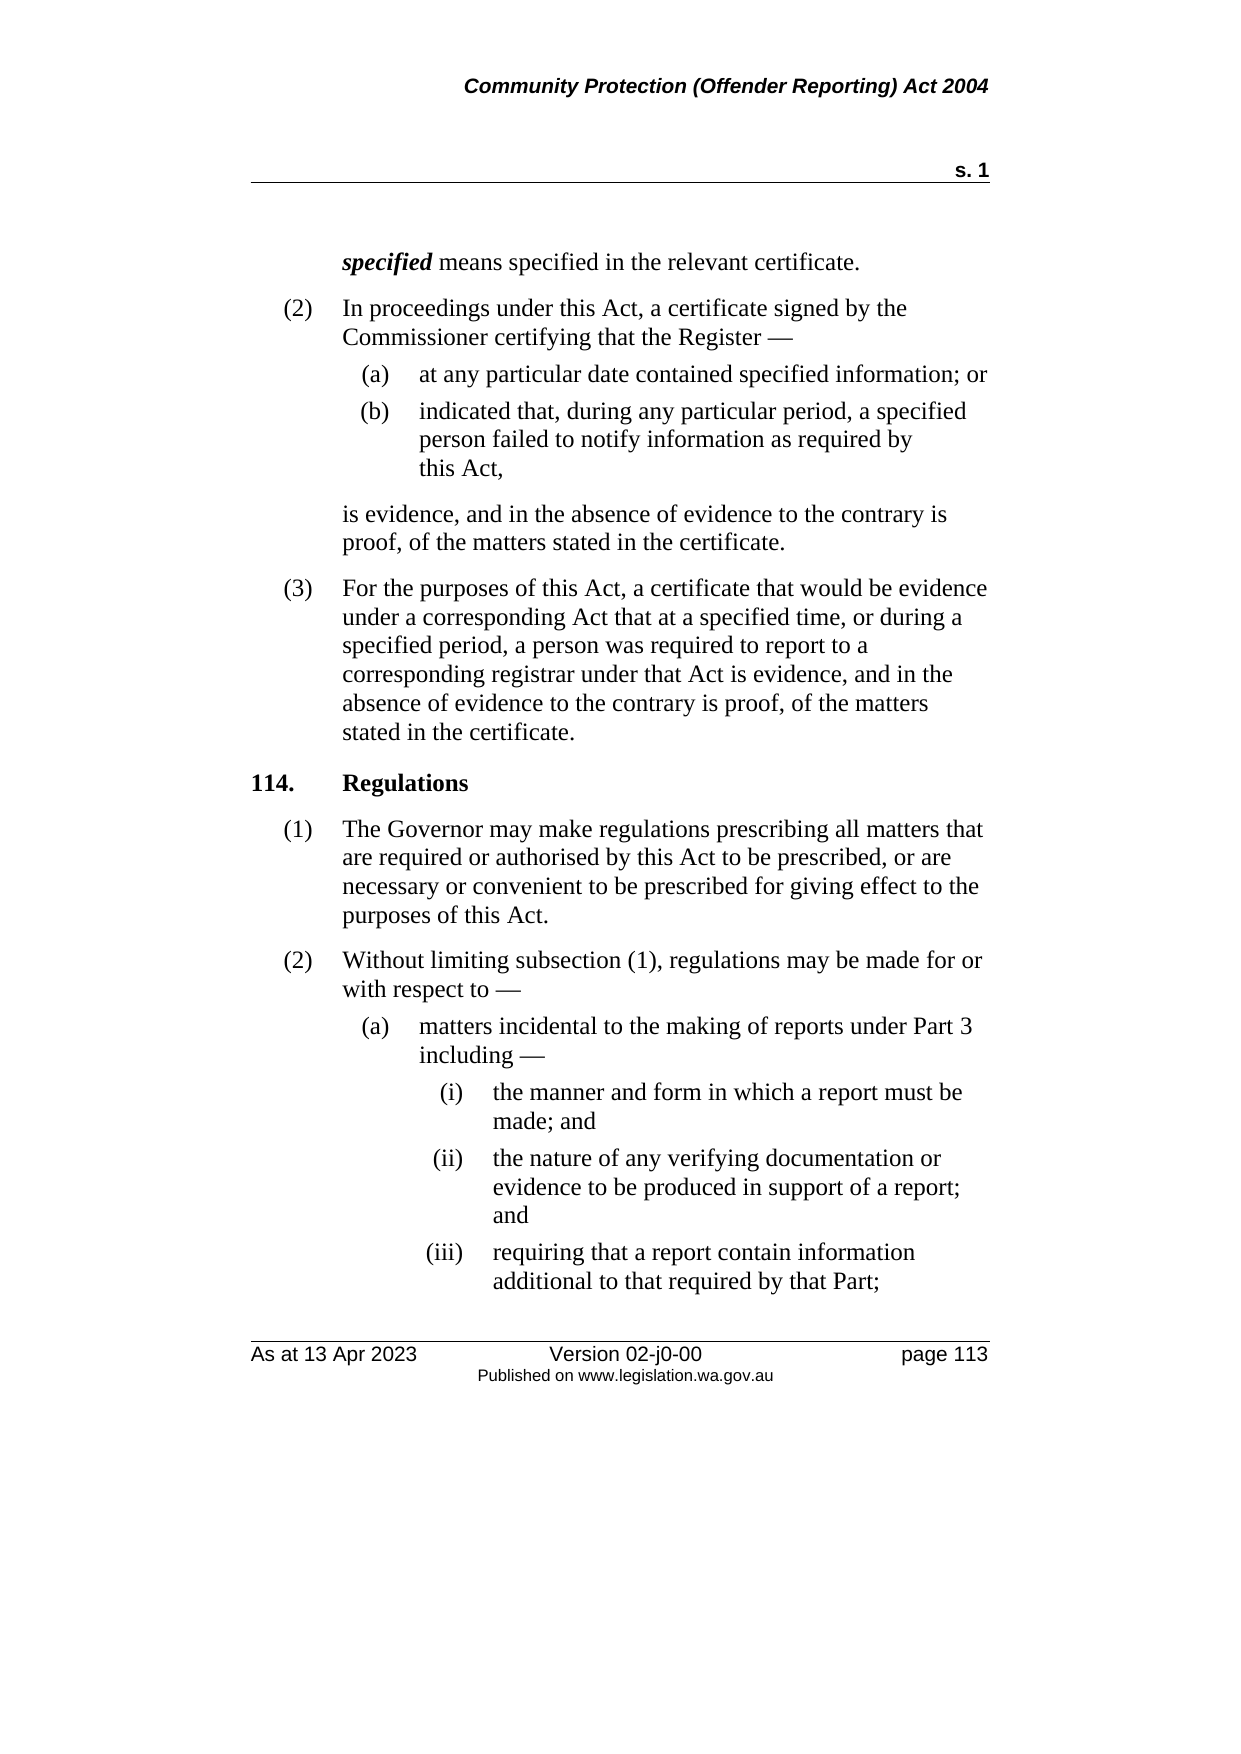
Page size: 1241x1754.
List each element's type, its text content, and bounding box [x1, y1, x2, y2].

text (1) The Governor may make regulations prescribing all matters that are required or authorised by this Act to be prescribed, or are necessary or convenient to be prescribed for giving effect to the purposes of this Act. [251, 814, 990, 929]
text (a) matters incidental to the making of reports under Part 3 including — [251, 1011, 990, 1069]
text (i) the manner and form in which a report must be made; and [251, 1077, 990, 1134]
text (iii) requiring that a report contain information additional to that required by that Part; [251, 1237, 990, 1295]
text (b) indicated that, during any particular period, a specified person failed to notify information as required by this Act, [251, 396, 990, 482]
text (2) Without limiting subsection (1), regulations may be made for or with respect to — [251, 945, 990, 1003]
text (a) at any particular date contained specified information; or [251, 359, 990, 387]
text (2) In proceedings under this Act, a certificate signed by the Commissioner certifying that the Register — [251, 293, 990, 350]
subtitle 114. Regulations [251, 768, 990, 797]
text (3) For the purposes of this Act, a certificate that would be evidence under a corresponding Act that at a specified time, or during a specified period, a person was required to report to a corresponding registrar under that Act is evidence, and in the absence of evidence to the contrary is proof, of the matters stated in the certificate. [251, 573, 990, 745]
text is evidence, and in the absence of evidence to the contrary is proof, of the matters stated in the certificate. [251, 499, 990, 556]
text specified means specified in the relevant certificate. [251, 247, 990, 276]
text (ii) the nature of any verifying documentation or evidence to be produced in support of a report; and [251, 1143, 990, 1229]
